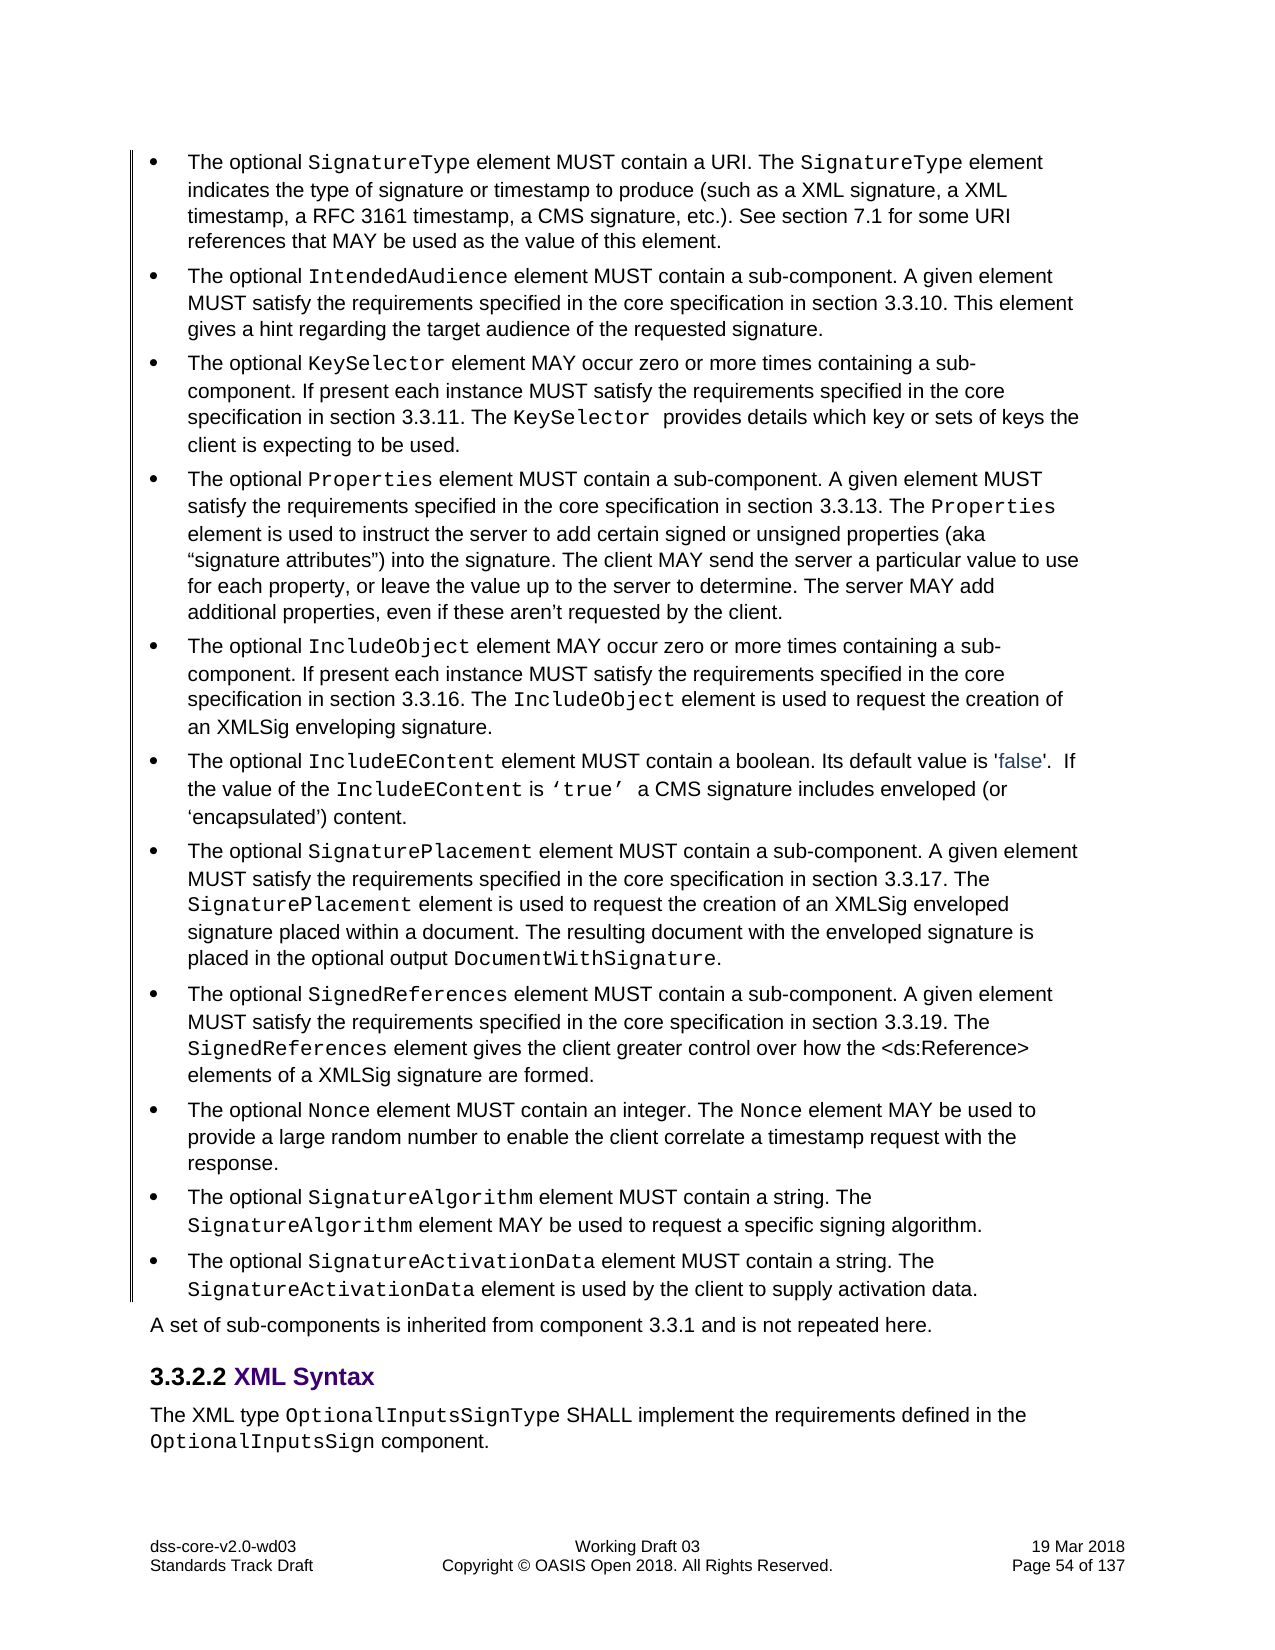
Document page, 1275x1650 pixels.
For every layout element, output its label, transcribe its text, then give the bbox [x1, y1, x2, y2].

list The optional Nonce element MUST contain an integer. The Nonce element MAY be used to provide a large random number to enable the client correlate a timestamp request with the response. [133, 1097, 1080, 1175]
list The optional SignatureActivationData element MUST contain a string. The SignatureActivationData element is used by the client to supply activation data. [133, 1249, 1080, 1302]
text The XML type OptionalInputsSignType SHALL implement the requirements defined in the OptionalInputsSign component. [150, 1403, 1125, 1455]
list The optional SignatureAlgorithm element MUST contain a string. The SignatureAlgorithm element MAY be used to request a specific signing algorithm. [133, 1185, 1080, 1239]
list The optional KeySelector element MAY occur zero or more times containing a sub-component. If present each instance MUST satisfy the requirements specified in the core specification in section KeySelector. The KeySelector provides details which key or sets of keys the client is expecting to be used. [133, 351, 1080, 456]
text A set of sub-components is inherited from component OptionalInputsBase and is not repeated here. [150, 1313, 1125, 1337]
subtitle XML Syntax [150, 1362, 1125, 1391]
list The optional IncludeObject element MAY occur zero or more times containing a sub-component. If present each instance MUST satisfy the requirements specified in the core specification in section IncludeObject. The IncludeObject element is used to request the creation of an XMLSig enveloping signature. [133, 634, 1080, 739]
list The optional Properties element MUST contain a sub-component. A given element MUST satisfy the requirements specified in the core specification in section PropertiesHolder. The Properties element is used to instruct the server to add certain signed or unsigned properties (aka “signature attributes”) into the signature. The client MAY send the server a particular value to use for each property, or leave the value up to the server to determine. The server MAY add additional properties, even if these aren’t requested by the client. [133, 467, 1080, 623]
list The optional IntendedAudience element MUST contain a sub-component. A given element MUST satisfy the requirements specified in the core specification in section IntendedAudience. This element gives a hint regarding the target audience of the requested signature. [133, 263, 1080, 341]
list The optional IncludeEContent element MUST contain a boolean. Its default value is 'false'. If the value of the IncludeEContent is ‘true’ a CMS signature includes enveloped (or ‘encapsulated’) content. [133, 749, 1080, 828]
list The optional SignedReferences element MUST contain a sub-component. A given element MUST satisfy the requirements specified in the core specification in section SignedReferences. The SignedReferences element gives the client greater control over how the <ds:Reference> elements of a XMLSig signature are formed. [133, 982, 1080, 1087]
list The optional SignatureType element MUST contain a URI. The SignatureType element indicates the type of signature or timestamp to produce (such as a XML signature, a XML timestamp, a RFC 3161 timestamp, a CMS signature, etc.). See section 7.1 for some URI references that MAY be used as the value of this element. [133, 150, 1080, 253]
list The optional SignaturePlacement element MUST contain a sub-component. A given element MUST satisfy the requirements specified in the core specification in section SignaturePlacement. The SignaturePlacement element is used to request the creation of an XMLSig enveloped signature placed within a document. The resulting document with the enveloped signature is placed in the optional output DocumentWithSignature. [133, 839, 1080, 972]
